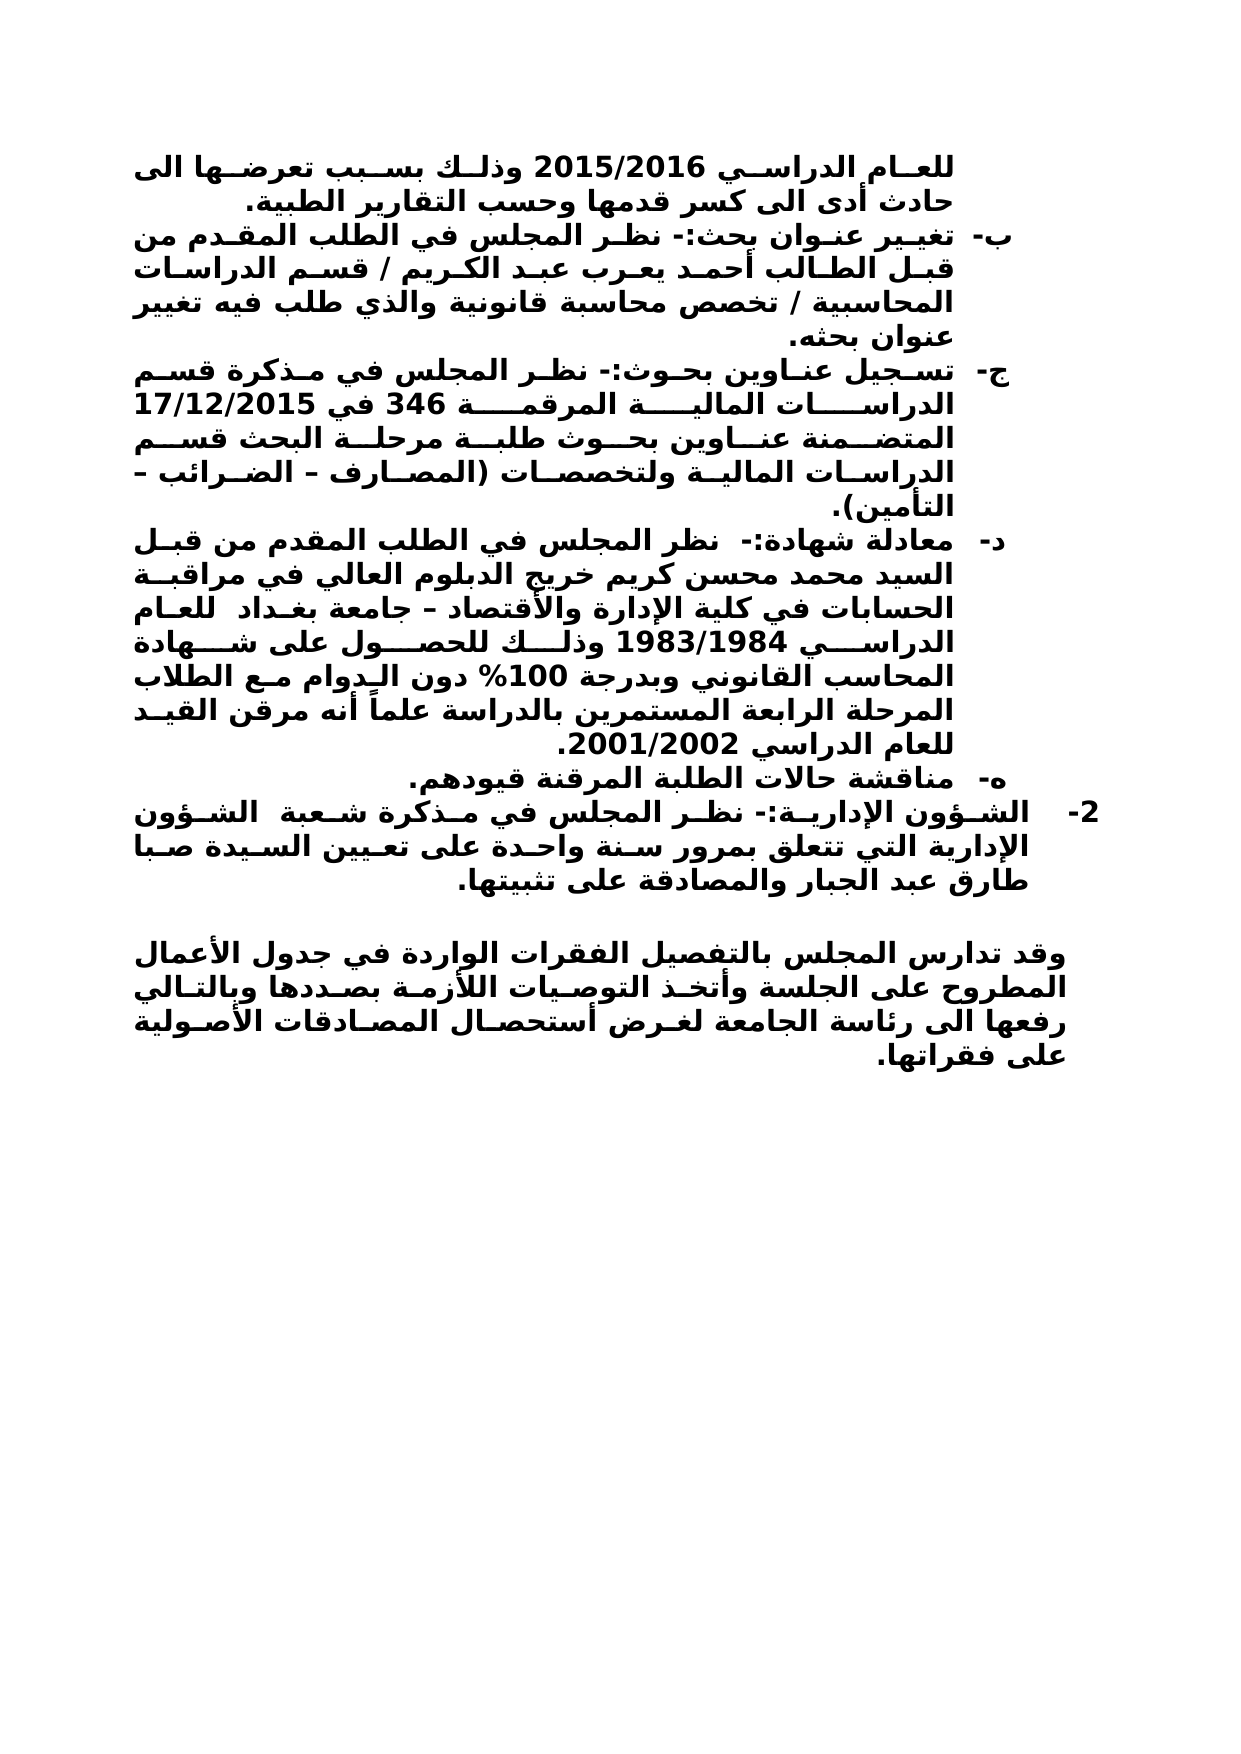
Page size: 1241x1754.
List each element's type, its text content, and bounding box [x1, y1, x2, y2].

list معادلة شهادة:- نظر المجلس في الطلب المقدم من قبل السيد محمد محسن كريم خريج الدبلوم العالي في مراقبة الحسابات في كلية الإدارة والأقتصاد – جامعة بغداد للعام الدراسي 1983/1984 وذلك للحصول على شهادة المحاسب القانوني وبدرجة 100% دون الدوام مع الطلاب المرحلة الرابعة المستمرين بالدراسة علماً أنه مرقن القيد للعام الدراسي 2001/2002. [133, 523, 992, 761]
list تغيير عنوان بحث:- نظر المجلس في الطلب المقدم من قبل الطالب أحمد يعرب عبد الكريم / قسم الدراسات المحاسبية / تخصص محاسبة قانونية والذي طلب فيه تغيير عنوان بحثه. [133, 218, 992, 354]
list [133, 150, 992, 218]
list تسجيل عناوين بحوث:- نظر المجلس في مذكرة قسم الدراسات المالية المرقمة 346 في 17/12/2015 المتضمنة عناوين بحوث طلبة مرحلة البحث قسم الدراسات المالية ولتخصصات (المصارف – الضرائب – التأمين). [133, 354, 992, 523]
list الشؤون الإدارية:- نظر المجلس في مذكرة شعبة الشؤون الإدارية التي تتعلق بمرور سنة واحدة على تعيين السيدة صبا طارق عبد الجبار والمصادقة على تثبيتها. [133, 795, 1067, 897]
list مناقشة حالات الطلبة المرقنة قيودهم. [133, 761, 992, 795]
text وقد تدارس المجلس بالتفصيل الفقرات الواردة في جدول الأعمال المطروح على الجلسة وأتخذ التوصيات اللأزمة بصددها وبالتالي رفعها الى رئاسة الجامعة لغرض أستحصال المصادقات الأصولية على فقراتها. [133, 937, 1067, 1073]
